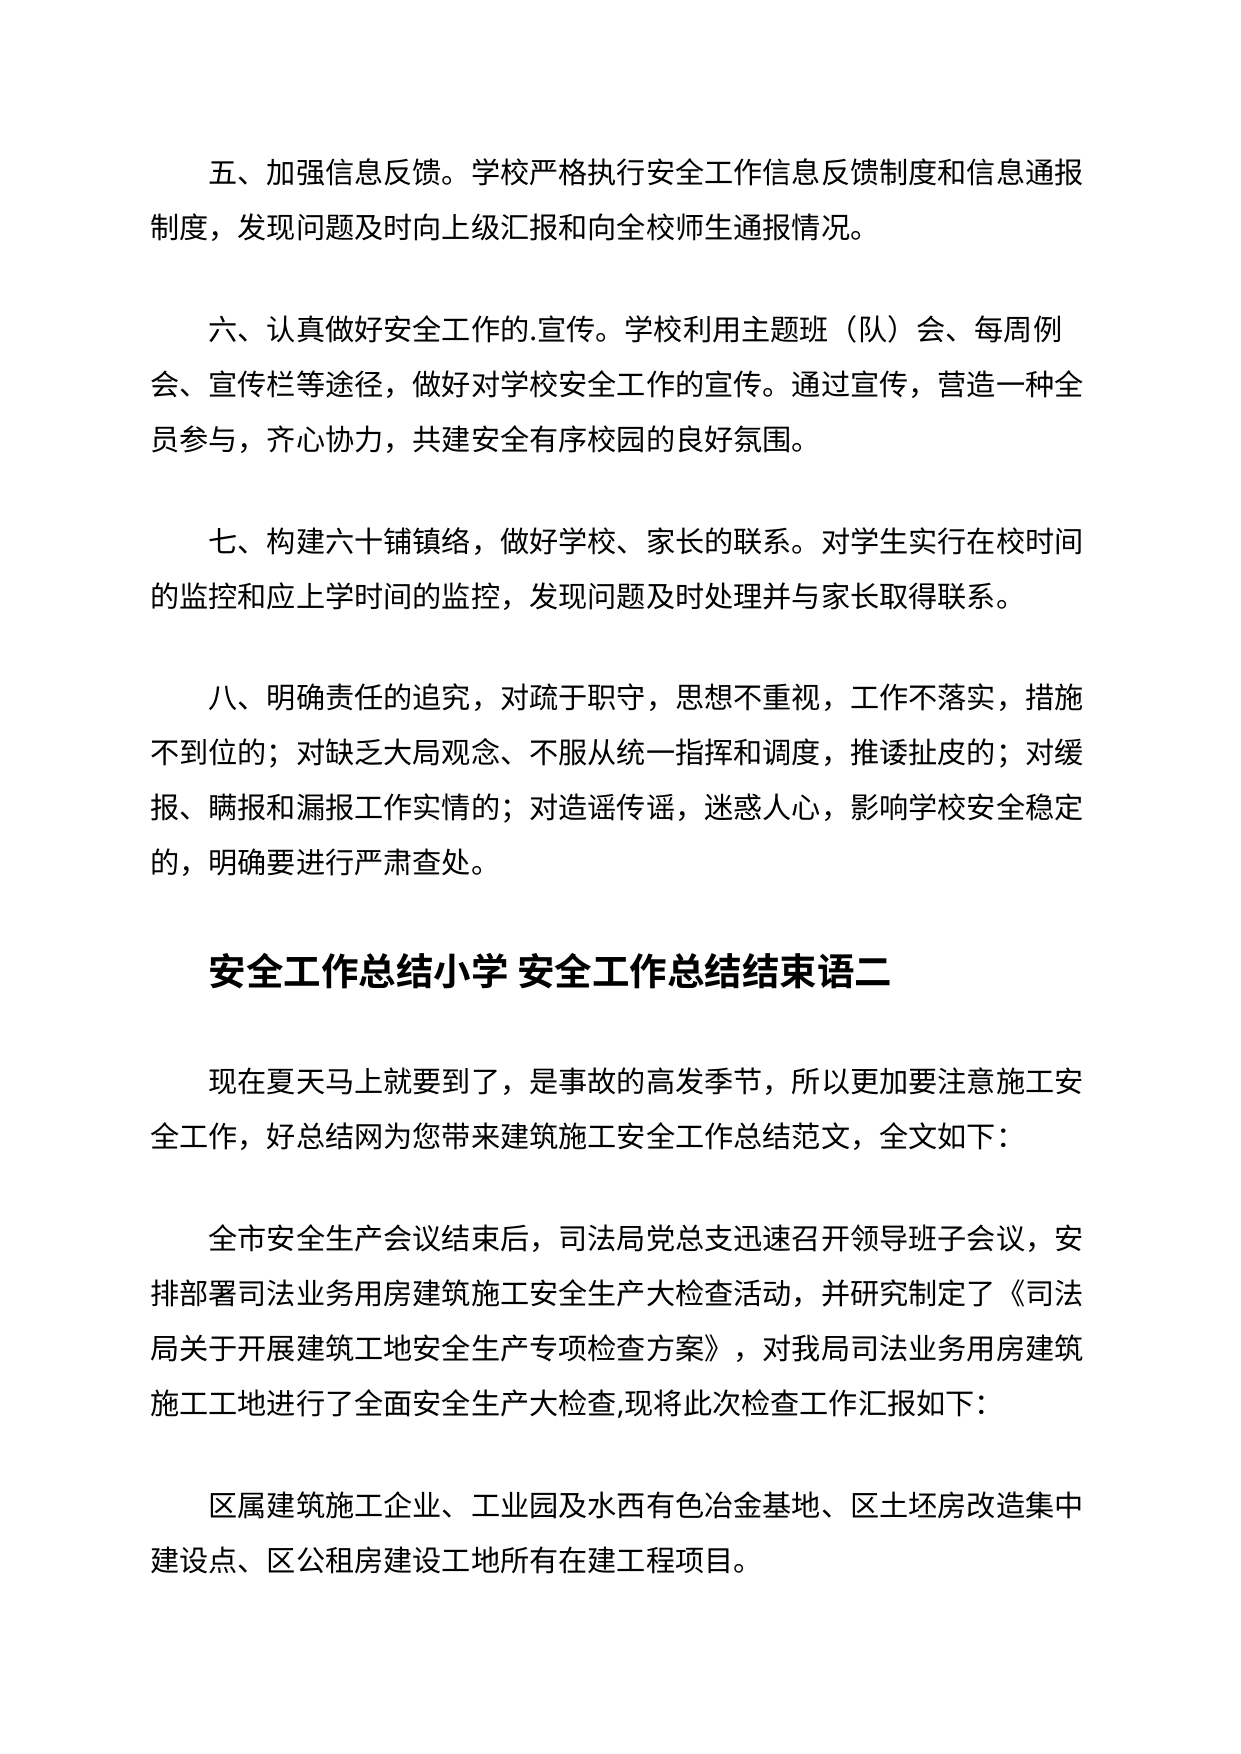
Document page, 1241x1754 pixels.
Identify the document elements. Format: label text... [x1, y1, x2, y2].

text 区属建筑施工企业、工业园及水西有色冶金基地、区土坯房改造集中建设点、区公租房建设工地所有在建工程项目。 [150, 1482, 1090, 1579]
text 全市安全生产会议结束后，司法局党总支迅速召开领导班子会议，安排部署司法业务用房建筑施工安全生产大检查活动，并研究制定了《司法局关于开展建筑工地安全生产专项检查方案》，对我局司法业务用房建筑施工工地进行了全面安全生产大检查,现将此次检查工作汇报如下： [150, 1216, 1090, 1423]
text 五、加强信息反馈。学校严格执行安全工作信息反馈制度和信息通报制度，发现问题及时向上级汇报和向全校师生通报情况。 [150, 150, 1090, 247]
text 七、构建六十铺镇络，做好学校、家长的联系。对学生实行在校时间的监控和应上学时间的监控，发现问题及时处理并与家长取得联系。 [150, 518, 1090, 616]
text 八、明确责任的追究，对疏于职守，思想不重视，工作不落实，措施不到位的；对缺乏大局观念、不服从统一指挥和调度，推诿扯皮的；对缓报、瞒报和漏报工作实情的；对造谣传谣，迷惑人心，影响学校安全稳定的，明确要进行严肃查处。 [150, 675, 1090, 882]
text 六、认真做好安全工作的.宣传。学校利用主题班（队）会、每周例会、宣传栏等途径，做好对学校安全工作的宣传。通过宣传，营造一种全员参与，齐心协力，共建安全有序校园的良好氛围。 [150, 307, 1090, 459]
text 现在夏天马上就要到了，是事故的高发季节，所以更加要注意施工安全工作，好总结网为您带来建筑施工安全工作总结范文，全文如下： [150, 1059, 1090, 1156]
text 安全工作总结小学 安全工作总结结束语二 [150, 941, 1090, 996]
